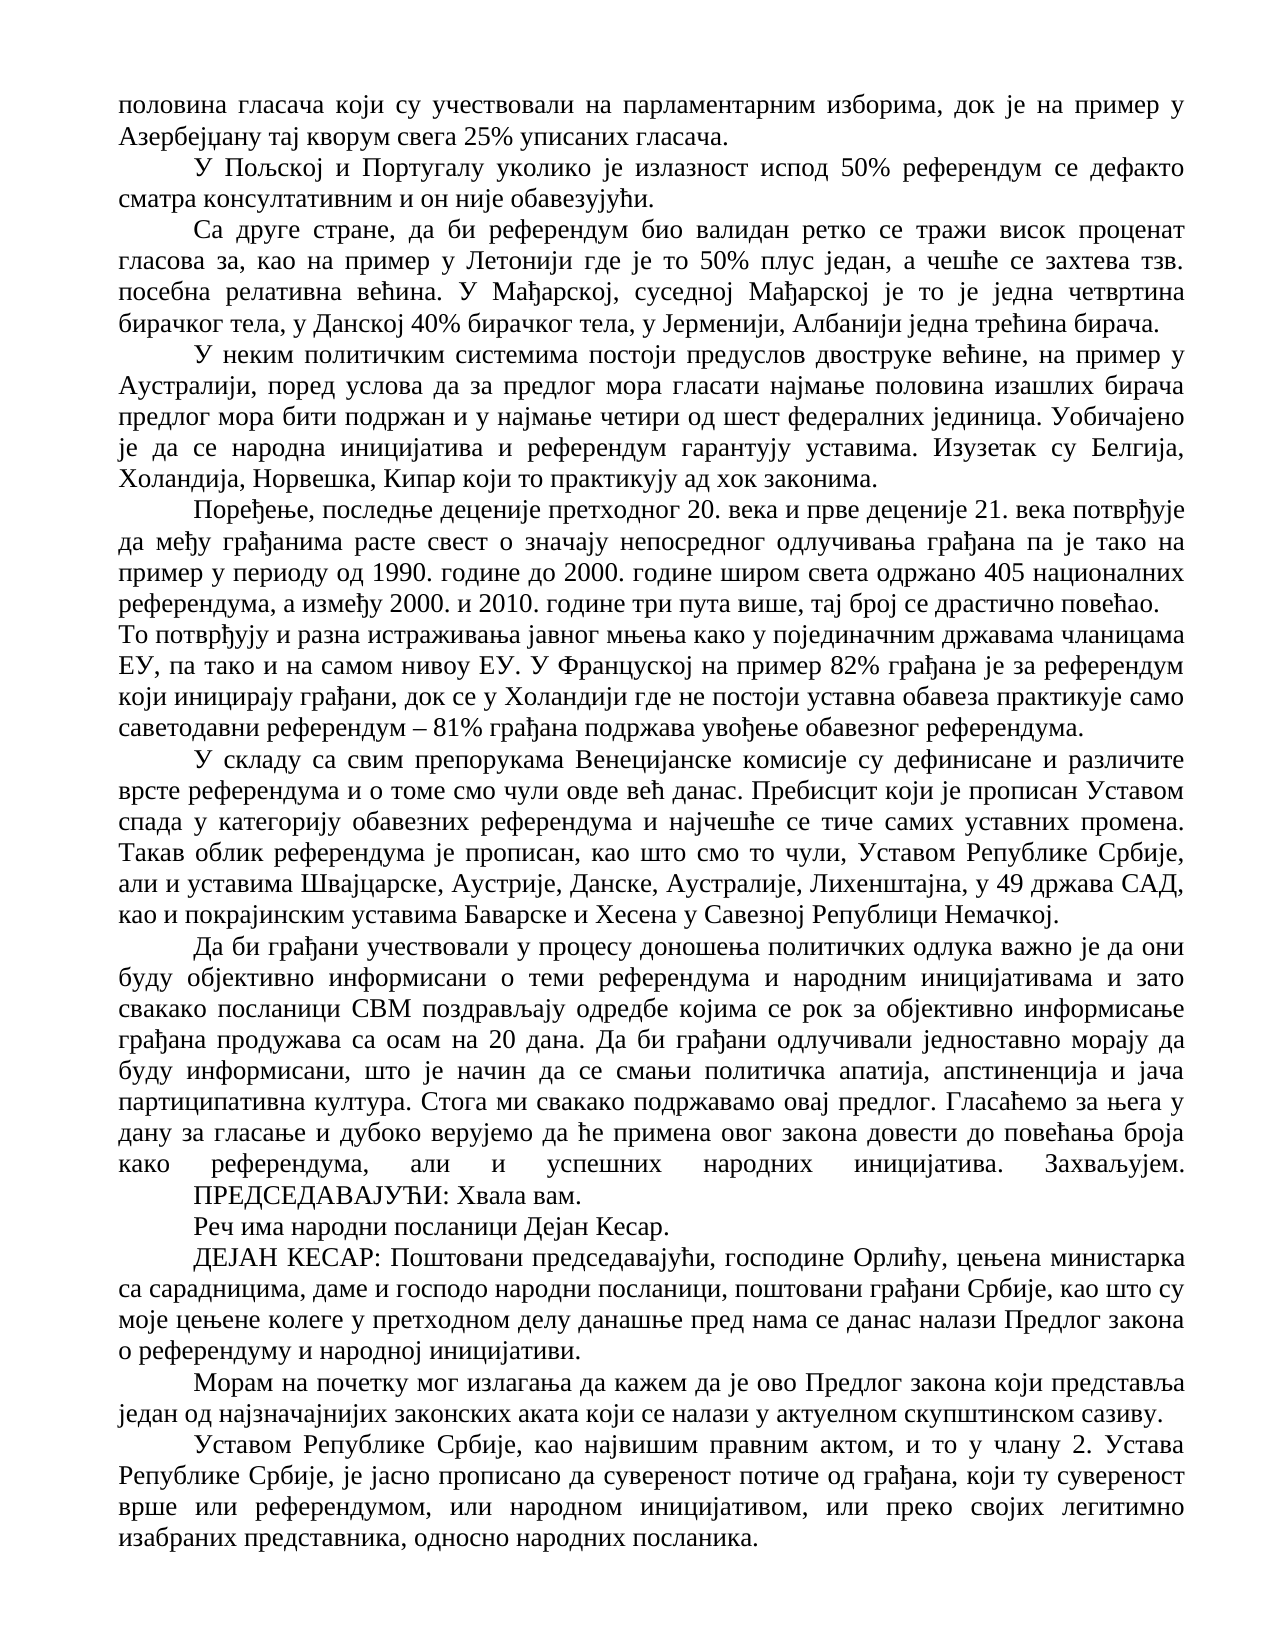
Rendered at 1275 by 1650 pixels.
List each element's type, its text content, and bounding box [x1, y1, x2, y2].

text У неким политичким системима постоји предуслов двоструке већине, на пример у Аустралији, поред услова да за предлог мора гласати најмање половина изашлих бирача предлог мора бити подржан и у најмање четири од шест федералних јединица. Уобичајено је да се народна иницијатива и референдум гарантују уставима. Изузетак су Белгија, Холандија, Норвешка, Кипар који то практикују ад хок законима. [118, 338, 1186, 493]
text У Пољској и Португалу уколико је излазност испод 50% референдум се дефакто сматра консултативним и он није обавезујући. [118, 151, 1186, 213]
text Уставом Републике Србије, као највишим правним актом, и то у члану 2. Устава Републике Србије, је јасно прописано да сувереност потиче од грађана, који ту сувереност врше или референдумом, или народном иницијативом, или преко својих легитимно изабраних представника, односно народних посланика. [118, 1428, 1186, 1552]
text Морам на почетку мог излагања да кажем да је ово Предлог закона који представља један од најзначајнијих законских аката који се налази у актуелном скупштинском сазиву. [118, 1366, 1186, 1428]
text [118, 89, 1186, 151]
text ДЕЈАН КЕСАР: Поштовани председавајући, господине Орлићу, цењена министарка са сарадницима, даме и господо народни посланици, поштовани грађани Србије, као што су моје цењене колеге у претходном делу данашње пред нама се данас налази Предлог закона о референдуму и народној иницијативи. [118, 1241, 1186, 1366]
text Са друге стране, да би референдум био валидан ретко се тражи висок проценат гласова за, као на пример у Летонији где је то 50% плус један, а чешће се захтева тзв. посебна релативна већина. У Мађарској, суседној Мађарској је то је једна четвртина бирачког тела, у Данској 40% бирачког тела, у Јерменији, Албанији једна трећина бирача. [118, 213, 1186, 338]
text У складу са свим препорукама Венецијанске комисије су дефинисане и различите врсте референдума и о томе смо чули овде већ данас. Пребисцит који је прописан Уставом спада у категорију обавезних референдума и најчешће се тиче самих уставних промена. Такав облик референдума је прописан, као што смо то чули, Уставом Републике Србије, али и уставима Швајцарске, Аустрије, Данске, Аустралије, Лихенштајна, у 49 држава САД, као и покрајинским уставима Баварске и Хесена у Савезној Републици Немачкој. [118, 743, 1186, 929]
text Поређење, последње деценије претходног 20. века и прве деценије 21. века потврђује да међу грађанима расте свест о значају непосредног одлучивања грађана па је тако на пример у периоду од 1990. године до 2000. године широм света одржано 405 националних референдума, а између 2000. и 2010. године три пута више, тај број се драстично повећао. То потврђују и разна истраживања јавног мњења како у појединачним државама чланицама ЕУ, па тако и на самом нивоу ЕУ. У Француској на пример 82% грађана је за референдум који иницирају грађани, док се у Холандији где не постоји уставна обавеза практикује само саветодавни референдум – 81% грађана подржава увођење обавезног референдума. [118, 493, 1186, 743]
text Да би грађани учествовали у процесу доношења политичких одлука важно је да они буду објективно информисани о теми референдума и народним иницијативама и зато свакако посланици СВМ поздрављају одредбе којима се рок за објективно информисање грађана продужава са осам на 20 дана. Да би грађани одлучивали једноставно морају да буду информисани, што је начин да се смањи политичка апатија, апстиненција и јача партиципативна култура. Стога ми свакако подржавамо овај предлог. Гласаћемо за њега у дану за гласање и дубоко верујемо да ће примена овог закона довести до повећања броја како референдума, али и успешних народних иницијатива. Захваљујем. ПРЕДСЕДАВАЈУЋИ: Хвала вам. [118, 929, 1186, 1210]
text Реч има народни посланици Дејан Кесар. [118, 1210, 1186, 1241]
